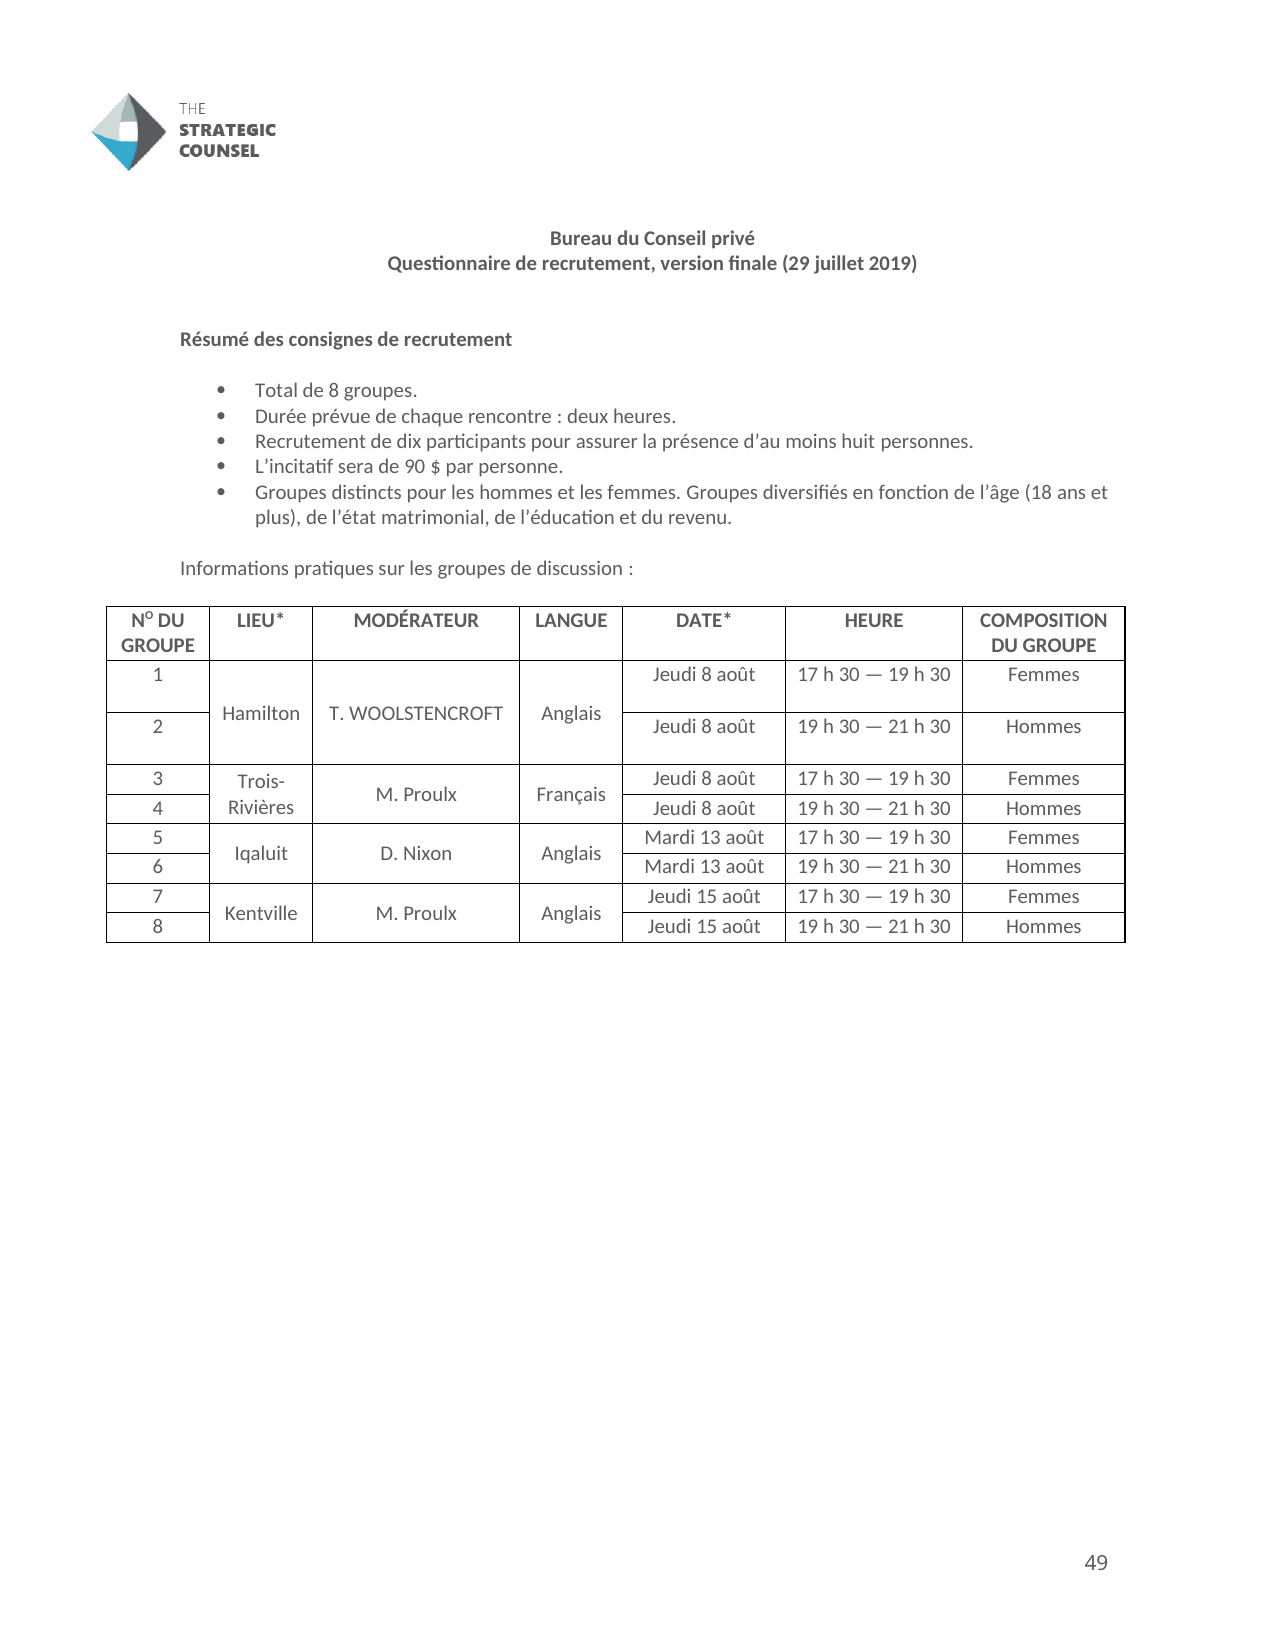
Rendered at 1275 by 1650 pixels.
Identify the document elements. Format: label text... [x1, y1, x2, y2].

table_cell Jeudi 8 août [623, 661, 785, 712]
table_header COMPOSITION DU GROUPE [963, 607, 1124, 660]
table_cell Anglais [520, 824, 622, 882]
list Recrutement de dix participants pour assurer la présence d’au moins huit personnes. [217, 428, 1125, 454]
picture [91, 90, 508, 174]
table_cell Jeudi 8 août [623, 795, 785, 823]
text Questionnaire de recrutement, version finale (29 juillet 2019) [180, 250, 1125, 276]
list Groupes distincts pour les hommes et les femmes. Groupes diversifiés en fonction de l’âge (18 ans et plus), de l’état matrimonial, de l’éducation et du revenu. [217, 479, 1125, 530]
table_cell Hommes [963, 913, 1124, 942]
table_cell Hommes [963, 713, 1124, 764]
table_cell 7 [107, 884, 209, 912]
text Bureau du Conseil privé [180, 225, 1125, 250]
table_cell Trois-Rivières [210, 765, 312, 823]
table_header LANGUE [520, 607, 622, 660]
table_cell Jeudi 8 août [623, 765, 785, 794]
table_cell 19 h 30 — 21 h 30 [786, 854, 962, 882]
table_cell Femmes [963, 884, 1124, 912]
table_cell 5 [107, 824, 209, 853]
table_cell Femmes [963, 824, 1124, 853]
table_cell 4 [107, 795, 209, 823]
table_cell Femmes [963, 661, 1124, 712]
table_cell Anglais [520, 884, 622, 942]
list Durée prévue de chaque rencontre : deux heures. [217, 403, 1125, 428]
table_cell 17 h 30 — 19 h 30 [786, 884, 962, 912]
table_header DATE* [623, 607, 785, 660]
table_cell Jeudi 8 août [623, 713, 785, 764]
table_cell 17 h 30 — 19 h 30 [786, 661, 962, 712]
table_cell 6 [107, 854, 209, 882]
table_header HEURE [786, 607, 962, 660]
table_cell Femmes [963, 765, 1124, 794]
table_cell 3 [107, 765, 209, 794]
table_cell Iqaluit [210, 824, 312, 882]
table_cell Hamilton [210, 661, 312, 764]
list Total de 8 groupes. [217, 377, 1125, 403]
table_header NO DU GROUPE [107, 607, 209, 660]
table_header LIEU* [210, 607, 312, 660]
table_header MODÉRATEUR [313, 607, 519, 660]
table_cell Kentville [210, 884, 312, 942]
table_cell T. WOOLSTENCROFT [313, 661, 519, 764]
table_cell Jeudi 15 août [623, 884, 785, 912]
table_cell 19 h 30 — 21 h 30 [786, 713, 962, 764]
table_cell M. Proulx [313, 765, 519, 823]
table_cell 19 h 30 — 21 h 30 [786, 795, 962, 823]
table_cell Français [520, 765, 622, 823]
table_cell 1 [107, 661, 209, 712]
table_cell 8 [107, 913, 209, 942]
text Résumé des consignes de recrutement [180, 327, 1125, 352]
table_cell Anglais [520, 661, 622, 764]
table_cell 17 h 30 — 19 h 30 [786, 765, 962, 794]
table_cell M. Proulx [313, 884, 519, 942]
text Informations pratiques sur les groupes de discussion : [180, 555, 1125, 581]
table_cell Hommes [963, 854, 1124, 882]
table_cell D. Nixon [313, 824, 519, 882]
table_cell 2 [107, 713, 209, 764]
table_cell 17 h 30 — 19 h 30 [786, 824, 962, 853]
list L’incitatif sera de 90 $ par personne. [217, 454, 1125, 479]
table_cell Mardi 13 août [623, 824, 785, 853]
table_cell Hommes [963, 795, 1124, 823]
table_cell 19 h 30 — 21 h 30 [786, 913, 962, 942]
table_cell Jeudi 15 août [623, 913, 785, 942]
table_cell Mardi 13 août [623, 854, 785, 882]
